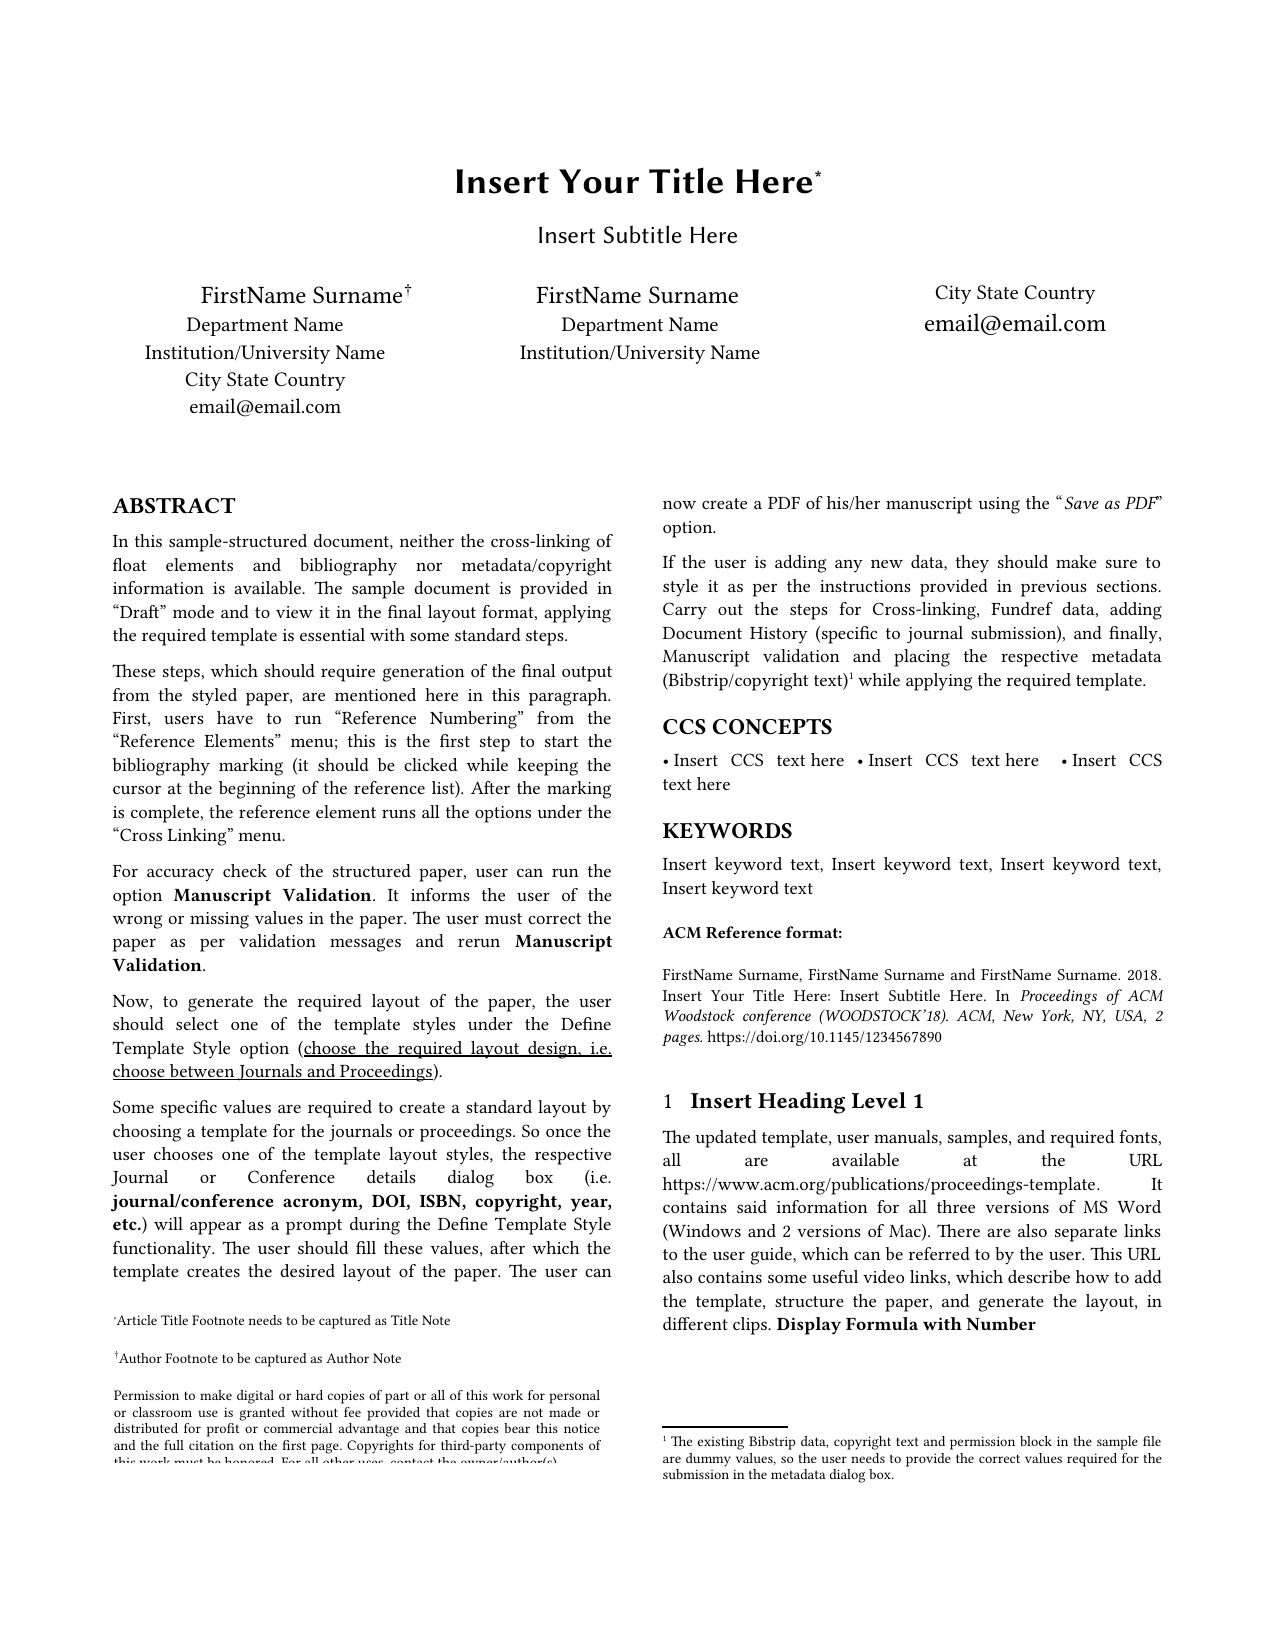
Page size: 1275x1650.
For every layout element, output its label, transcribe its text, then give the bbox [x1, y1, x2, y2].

text ABSTRACT [112, 493, 612, 519]
text If the user is adding any new data, they should make sure to style it as per the instructions provided in previous sections. Carry out the steps for Cross-linking, Fundref data, adding Document History (specific to journal submission), and finally, Manuscript validation and placing the respective metadata (Bibstrip/copyright text) while applying the required template. [662, 552, 1162, 691]
text These steps, which should require generation of the final output from the styled paper, are mentioned here in this paragraph. First, users have to run “Reference Numbering” from the “Reference Elements” menu; this is the first step to start the bibliography marking (it should be clicked while keeping the cursor at the beginning of the reference list). After the marking is complete, the reference element runs all the options under the “Cross Linking” menu. [112, 661, 612, 846]
text CCS CONCEPTS [662, 714, 1162, 740]
text ACM Reference format: [662, 924, 1162, 943]
text Insert keyword text, Insert keyword text, Insert keyword text, Insert keyword text [662, 854, 1162, 899]
text 1 Insert Heading Level 1 [662, 1088, 1162, 1114]
text KEYWORDS [662, 818, 1162, 844]
text The updated template, user manuals, samples, and required fonts, all are available at the URL https://www.acm.org/publications/proceedings-template. It contains said information for all three versions of MS Word (Windows and 2 versions of Mac). There are also separate links to the user guide, which can be referred to by the user. This URL also contains some useful video links, which describe how to add the template, structure the paper, and generate the layout, in different clips. Display Formula with Number [662, 1127, 1162, 1335]
text Now, to generate the required layout of the paper, the user should select one of the template styles under the Define Template Style option (choose the required layout design, i.e. choose between Journals and Proceedings). [112, 991, 612, 1082]
text FirstName Surname† Department Name Institution/University Name City State Country email@email.com [112, 281, 412, 419]
text Permission to make digital or hard copies of part or all of this work for personal or classroom use is granted without fee provided that copies are not made or distributed for profit or commercial advantage and that copies bear this notice and the full citation on the first page. Copyrights for third-party components of this work must be honored. For all other uses, contact the owner/author(s). [113, 1388, 601, 1463]
text FirstName Surname Department Name Institution/University Name City State Country email@email.com [487, 281, 787, 364]
text For accuracy check of the structured paper, user can run the option Manuscript Validation. It informs the user of the wrong or missing values in the paper. The user must correct the paper as per validation messages and rerun Manuscript Validation. [112, 861, 612, 976]
text FirstName Surname Department Name Institution/University Name City State Country email@email.com [862, 281, 1162, 338]
subtitle Insert Subtitle Here [112, 221, 1162, 249]
text ∗Article Title Footnote needs to be captured as Title Note [113, 1313, 601, 1329]
text †Author Footnote to be captured as Author Note [113, 1350, 601, 1367]
text Some specific values are required to create a standard layout by choosing a template for the journals or proceedings. So once the user chooses one of the template layout styles, the respective Journal or Conference details dialog box (i.e. journal/conference acronym, DOI, ISBN, copyright, year, etc.) will appear as a prompt during the Define Template Style functionality. The user should fill these values, after which the template creates the desired layout of the paper. The user can now create a PDF of his/her manuscript using the “Save as PDF” option. [112, 1097, 612, 1282]
text In this sample-structured document, neither the cross-linking of float elements and bibliography nor metadata/copyright information is available. The sample document is provided in “Draft” mode and to view it in the final layout format, applying the required template is essential with some standard steps. [112, 531, 612, 646]
title Insert Your Title Here∗ [112, 160, 1162, 202]
text FirstName Surname, FirstName Surname and FirstName Surname. 2018. Insert Your Title Here: Insert Subtitle Here. In Proceedings of ACM Woodstock conference (WOODSTOCK’18). ACM, New York, NY, USA, 2 pages. https://doi.org/10.1145/1234567890 [662, 965, 1162, 1047]
text • Insert CCS text here • Insert CCS text here • Insert CCS text here [662, 750, 1162, 795]
